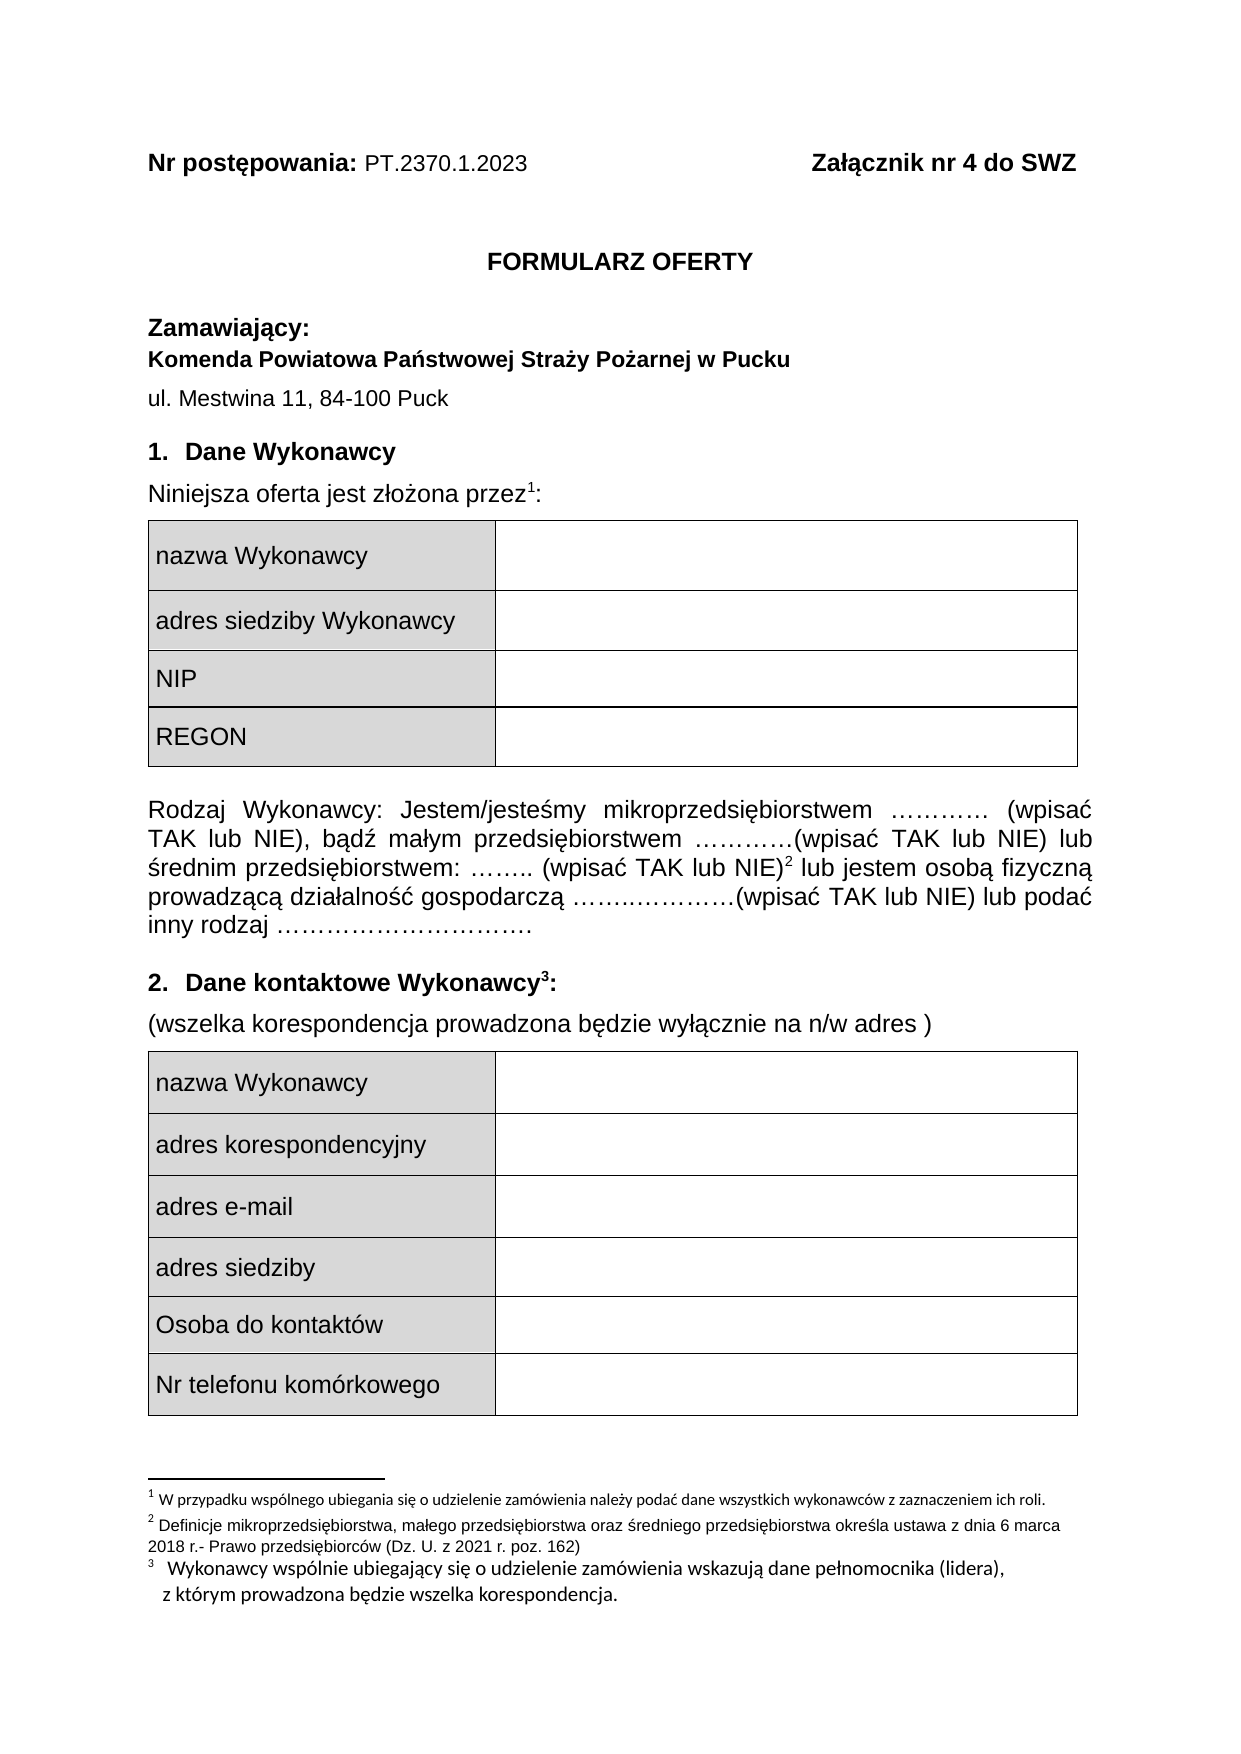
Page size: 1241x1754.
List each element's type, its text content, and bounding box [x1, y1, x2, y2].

table_cell [496, 591, 1077, 649]
text FORMULARZ OFERTY [148, 239, 1093, 275]
list Dane kontaktowe Wykonawcy: [148, 968, 1093, 997]
table_cell adres siedziby Wykonawcy [149, 591, 495, 649]
table_cell [496, 1297, 1077, 1352]
table_cell [496, 1238, 1077, 1296]
table_cell NIP [149, 651, 495, 706]
table_cell [496, 651, 1077, 706]
text Niniejsza oferta jest złożona przez: [148, 479, 1093, 507]
table_header [496, 1052, 1077, 1113]
table_cell REGON [149, 708, 495, 766]
table_cell adres siedziby [149, 1238, 495, 1296]
table_cell adres e-mail [149, 1176, 495, 1237]
table_cell [496, 708, 1077, 766]
table_header nazwa Wykonawcy [149, 521, 495, 590]
table_header [496, 521, 1077, 590]
table_cell [496, 1354, 1077, 1415]
table_cell [496, 1114, 1077, 1175]
text Rodzaj Wykonawcy: Jestem/jesteśmy mikroprzedsiębiorstwem ………… (wpisać TAK lub NIE), bądź małym przedsiębiorstwem …………(wpisać TAK lub NIE) lub średnim przedsiębiorstwem: …….. (wpisać TAK lub NIE) lub jestem osobą fizyczną prowadzącą działalność gospodarczą ……..…………(wpisać TAK lub NIE) lub podać inny rodzaj …………………………. [148, 796, 1093, 939]
text ul. Mestwina 11, 84-100 Puck [148, 385, 1093, 412]
table_cell Osoba do kontaktów [149, 1297, 495, 1352]
text Nr postępowania: PT.2370.1.2023 Załącznik nr 4 do SWZ [148, 148, 1093, 176]
text (wszelka korespondencja prowadzona będzie wyłącznie na n/w adres ) [148, 1009, 1093, 1038]
list Zamawiający: [148, 313, 1093, 342]
table_cell Nr telefonu komórkowego [149, 1354, 495, 1415]
list Dane Wykonawcy [148, 437, 1093, 466]
text Komenda Powiatowa Państwowej Straży Pożarnej w Pucku [148, 346, 1093, 372]
table_cell adres korespondencyjny [149, 1114, 495, 1175]
table_header nazwa Wykonawcy [149, 1052, 495, 1113]
table_cell [496, 1176, 1077, 1237]
